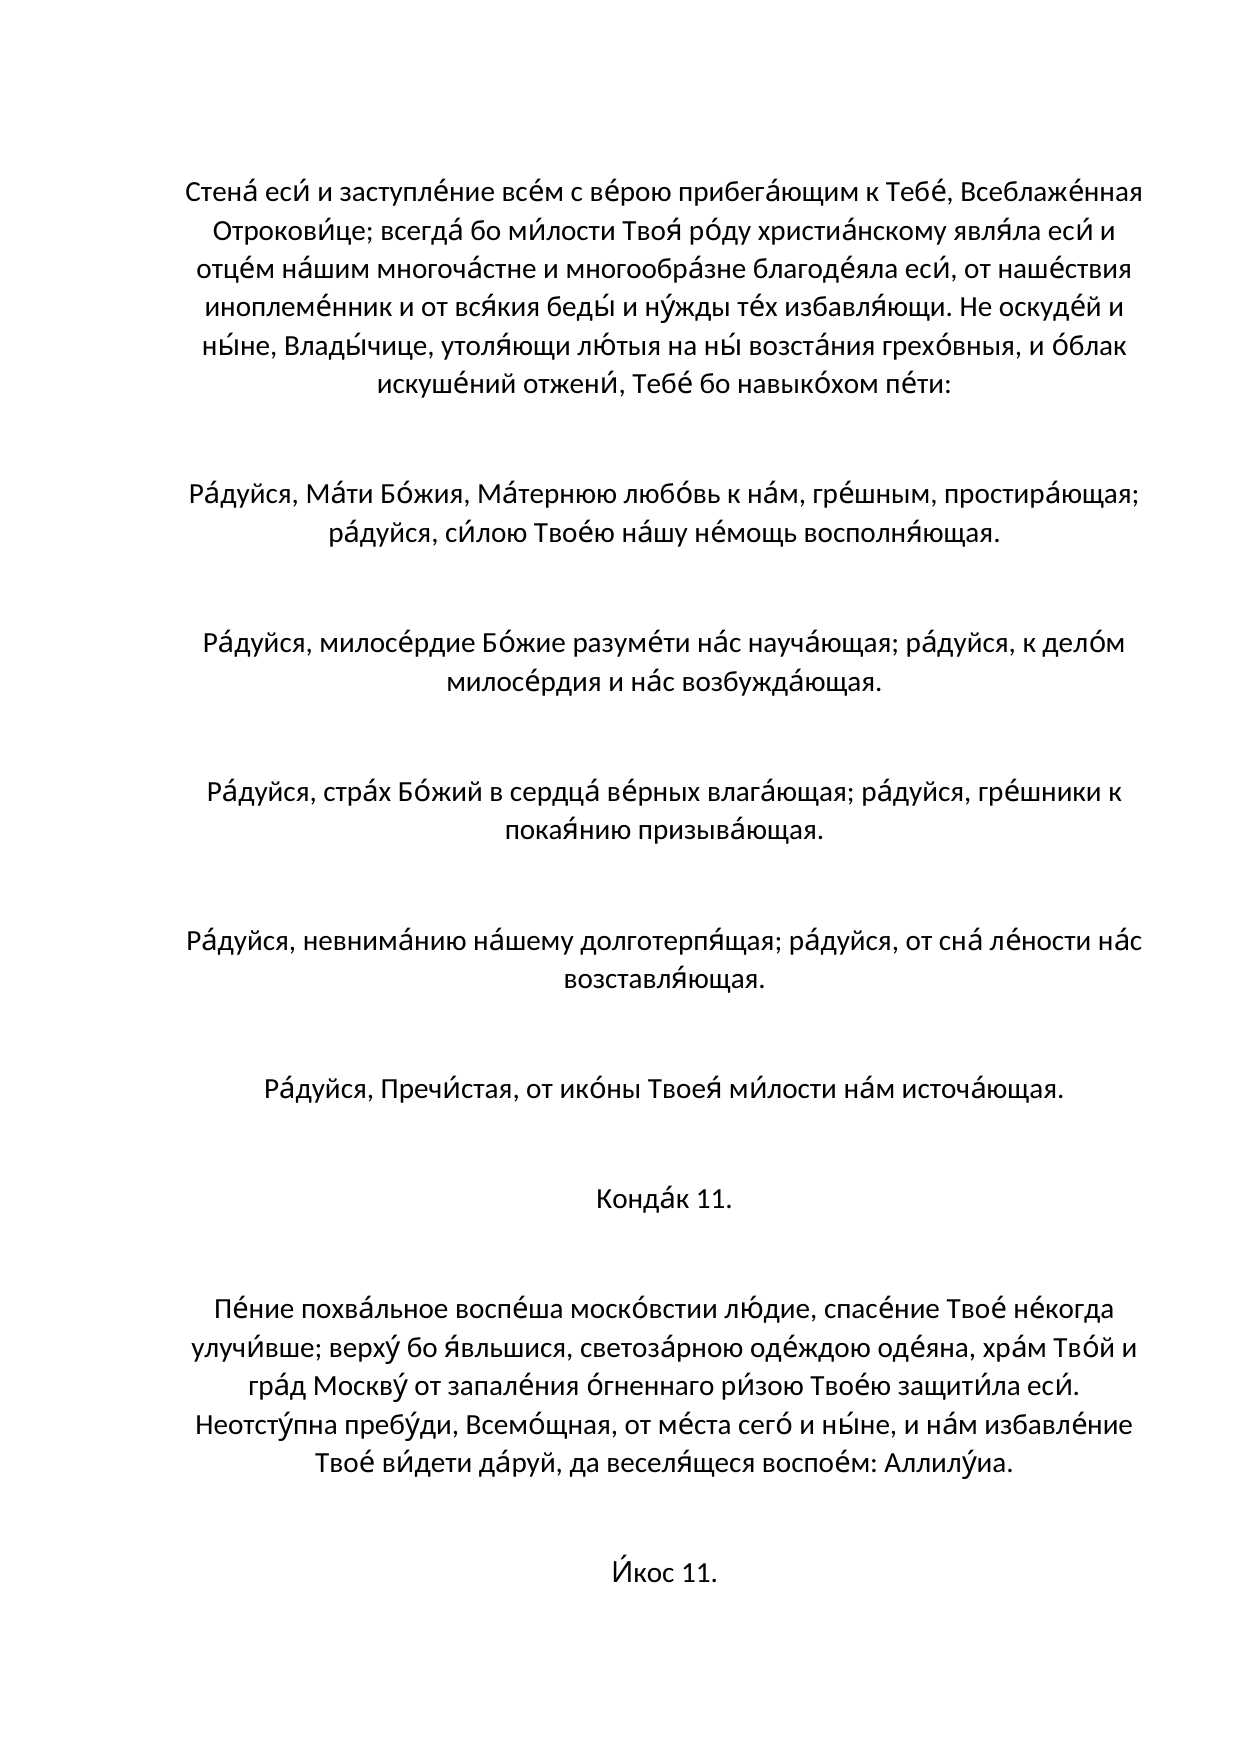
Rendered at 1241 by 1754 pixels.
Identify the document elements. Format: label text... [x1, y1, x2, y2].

text Ра́дуйся, стра́х Бо́жий в сердца́ ве́рных влага́ющая; ра́дуйся, гре́шники к покая́нию призыва́ющая. [177, 773, 1152, 847]
text Ра́дуйся, милосе́рдие Бо́жие разуме́ти на́с науча́ющая; ра́дуйся, к дело́м милосе́рдия и на́с возбужда́ющая. [177, 624, 1152, 698]
text Ра́дуйся, Пречи́стая, от ико́ны Твоея́ ми́лости на́м источа́ющая. [177, 1070, 1152, 1106]
text Ра́дуйся, Ма́ти Бо́жия, Ма́тернюю любо́вь к на́м, гре́шным, простира́ющая; ра́дуйся, си́лою Твое́ю на́шу не́мощь восполня́ющая. [177, 476, 1152, 550]
text Конда́к 11. [177, 1180, 1152, 1216]
text Стена́ еси́ и заступле́ние все́м с ве́рою прибега́ющим к Тебе́, Всеблаже́нная Отрокови́це; всегда́ бо ми́лости Твоя́ ро́ду христиа́нскому явля́ла еси́ и отце́м на́шим многоча́стне и многообра́зне благоде́яла еси́, от наше́ствия иноплеме́нник и от вся́кия беды́ и ну́жды те́х избавля́ющи. Не оскуде́й и ны́не, Влады́чице, утоля́ющи лю́тыя на ны́ возста́ния грехо́вныя, и о́блак искуше́ний отжени́, Тебе́ бо навыко́хом пе́ти: [177, 173, 1152, 401]
text Ра́дуйся, невнима́нию на́шему долготерпя́щая; ра́дуйся, от сна́ ле́ности на́с возставля́ющая. [177, 922, 1152, 996]
text Пе́ние похва́льное воспе́ша моско́встии лю́дие, спасе́ние Твое́ не́когда улучи́вше; верху́ бо я́вльшися, светоза́рною оде́ждою оде́яна, хра́м Тво́й и гра́д Москву́ от запале́ния о́гненнаго ри́зою Твое́ю защити́ла еси́. Неотсту́пна пребу́ди, Всемо́щная, от ме́ста сего́ и ны́не, и на́м избавле́ние Твое́ ви́дети да́руй, да веселя́щеся воспое́м: Аллилу́иа. [177, 1291, 1152, 1480]
text И́кос 11. [177, 1554, 1152, 1590]
